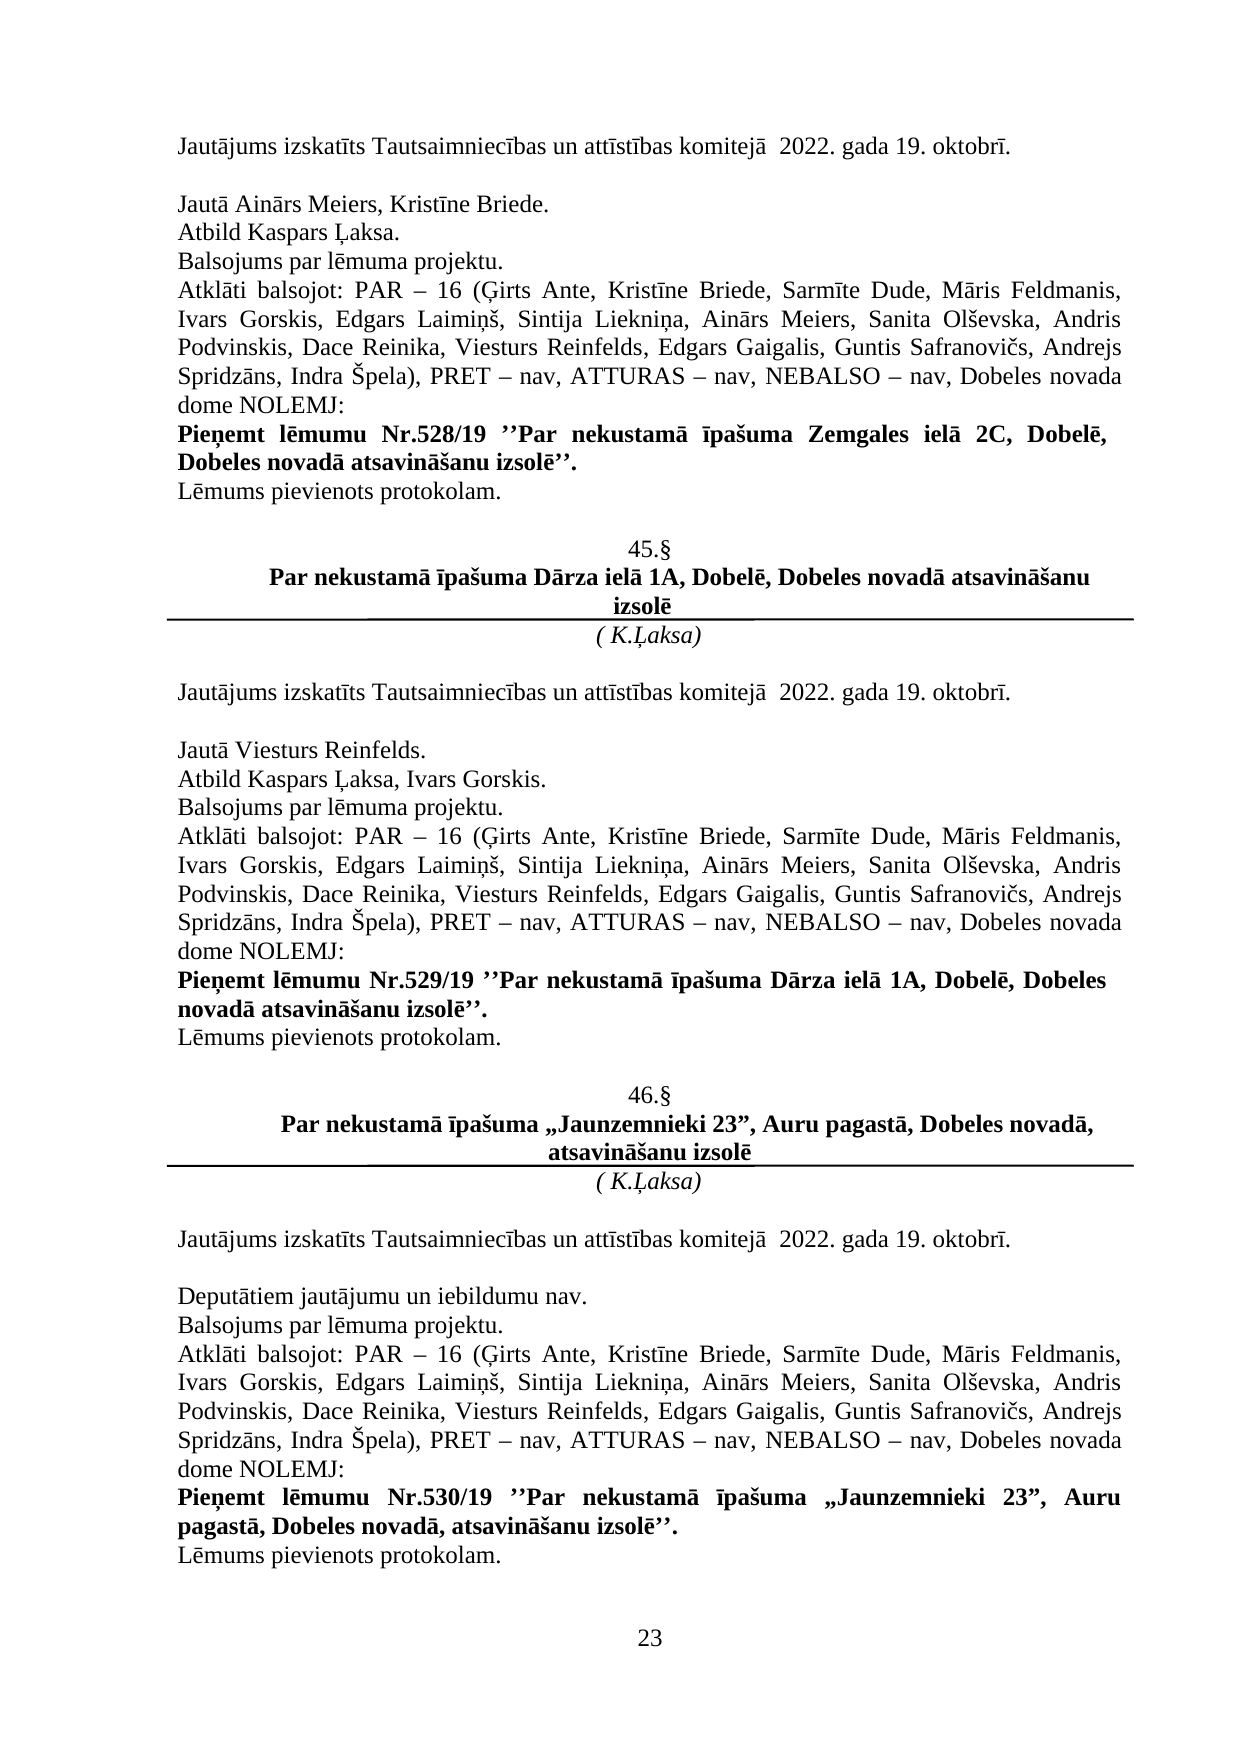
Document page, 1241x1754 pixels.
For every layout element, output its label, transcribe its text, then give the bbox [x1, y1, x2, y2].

text Jautājums izskatīts Tautsaimniecības un attīstības komitejā 2022. gada 19. oktobrī. [177, 677, 1122, 706]
text Lēmums pievienots protokolam. [177, 476, 1122, 505]
text ( K.Ļaksa) [177, 621, 1122, 649]
text Deputātiem jautājumu un iebildumu nav. [177, 1281, 1122, 1310]
text Jautā Ainārs Meiers, Kristīne Briede. [177, 189, 1122, 217]
text 45.§ [177, 534, 1122, 562]
text Jautājums izskatīts Tautsaimniecības un attīstības komitejā 2022. gada 19. oktobrī. [177, 1224, 1122, 1252]
text Jautājums izskatīts Tautsaimniecības un attīstības komitejā 2022. gada 19. oktobrī. [177, 131, 1122, 160]
text Balsojums par lēmuma projektu. [177, 792, 1122, 821]
text Atbild Kaspars Ļaksa. [177, 217, 1122, 246]
text Pieņemt lēmumu Nr.530/19 ’’Par nekustamā īpašuma „Jaunzemnieki 23”, Auru pagastā, Dobeles novadā, atsavināšanu izsolē’’. [177, 1482, 1122, 1540]
text Atbild Kaspars Ļaksa, Ivars Gorskis. [177, 764, 1122, 792]
text Par nekustamā īpašuma „Jaunzemnieki 23”, Auru pagastā, Dobeles novadā, atsavināšanu izsolē [177, 1109, 1122, 1164]
text Par nekustamā īpašuma Dārza ielā 1A, Dobelē, Dobeles novadā atsavināšanu izsolē [177, 562, 1107, 618]
text Lēmums pievienots protokolam. [177, 1022, 1122, 1051]
text Pieņemt lēmumu Nr.528/19 ’’Par nekustamā īpašuma Zemgales ielā 2C, Dobelē, Dobeles novadā atsavināšanu izsolē’’. [177, 419, 1107, 476]
text Balsojums par lēmuma projektu. [177, 1310, 1122, 1339]
text Jautā Viesturs Reinfelds. [177, 735, 1122, 764]
text 46.§ [177, 1080, 1122, 1109]
text Lēmums pievienots protokolam. [177, 1540, 1122, 1569]
text Balsojums par lēmuma projektu. [177, 246, 1122, 275]
text Pieņemt lēmumu Nr.529/19 ’’Par nekustamā īpašuma Dārza ielā 1A, Dobelē, Dobeles novadā atsavināšanu izsolē’’. [177, 965, 1107, 1022]
text ( K.Ļaksa) [177, 1167, 1122, 1195]
